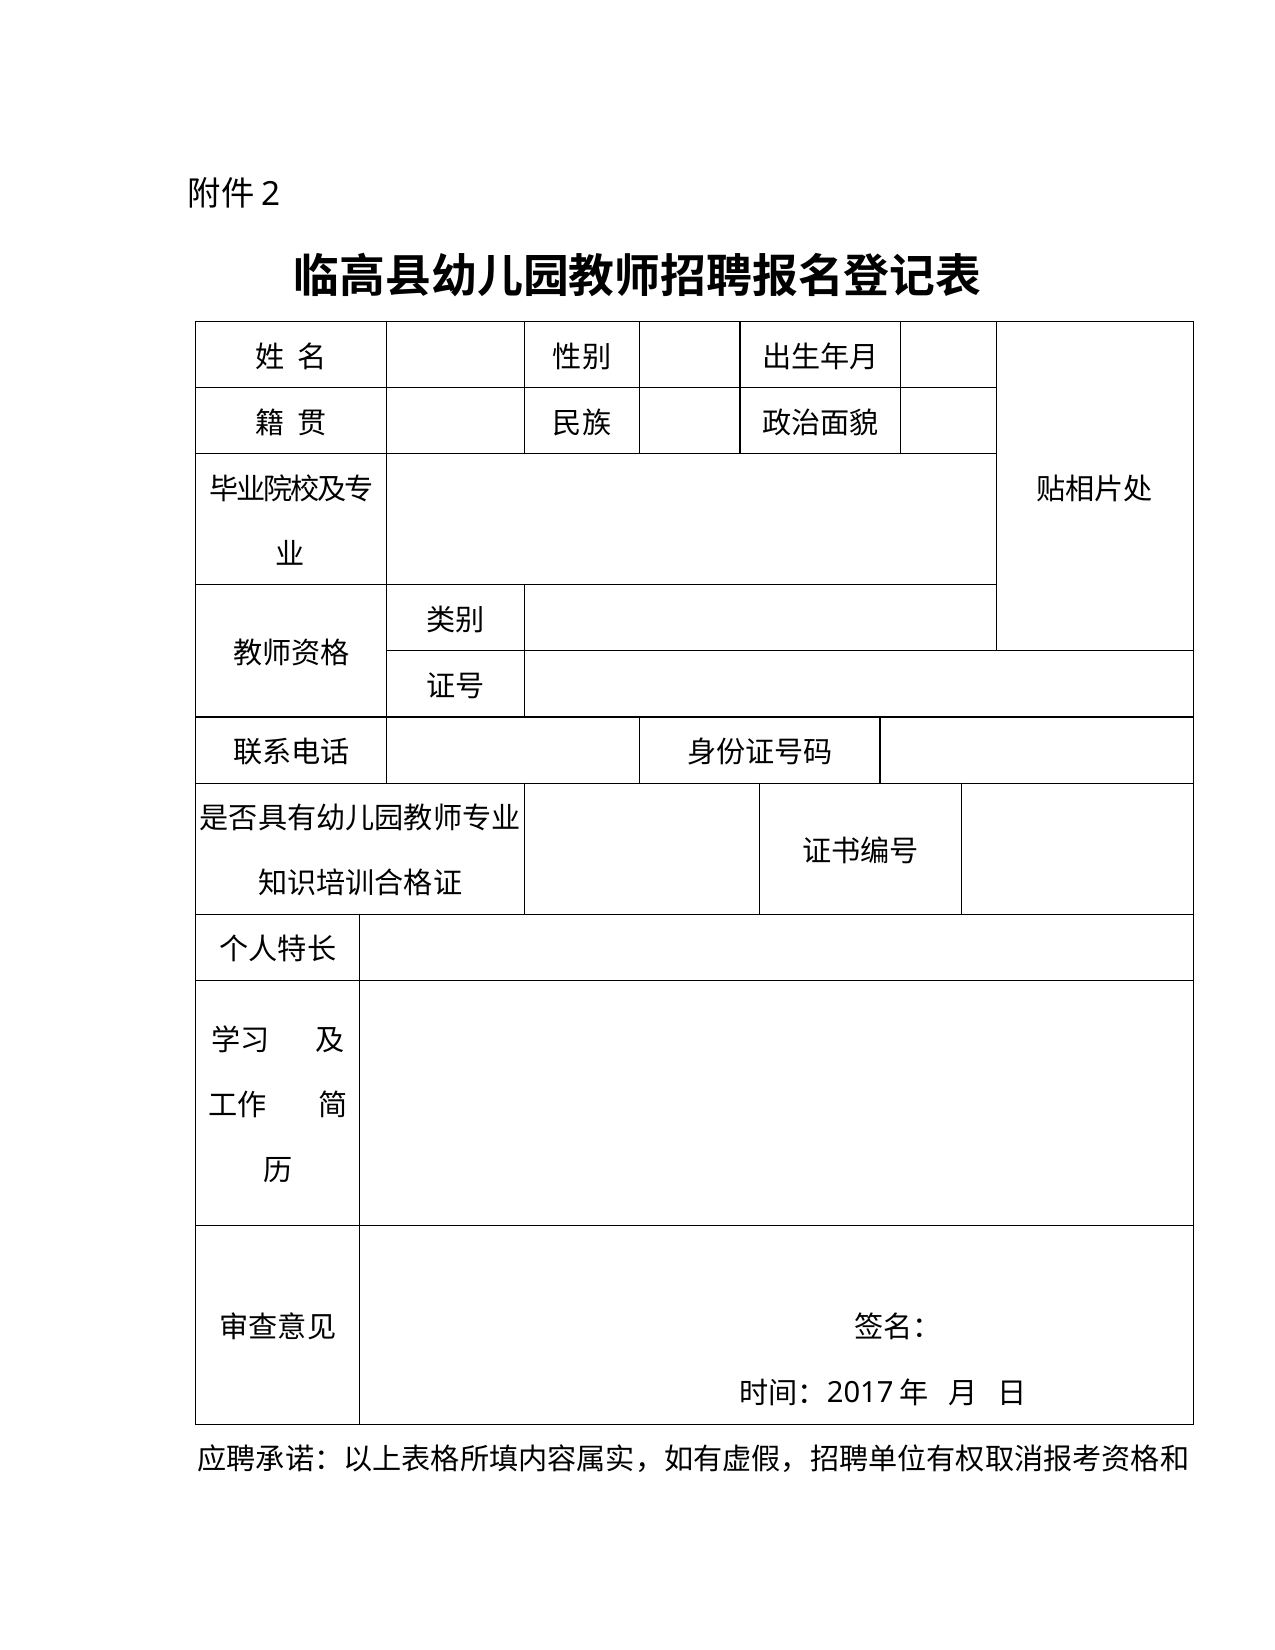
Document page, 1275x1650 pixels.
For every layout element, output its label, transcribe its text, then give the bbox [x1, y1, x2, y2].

table_cell [360, 1226, 1193, 1291]
table_cell 政治面貌 [741, 388, 900, 453]
table_cell [387, 454, 996, 584]
table_cell 毕业院校及专业 [196, 454, 386, 584]
table_cell [525, 585, 996, 650]
table_cell 民族 [525, 388, 639, 453]
table_cell [387, 388, 524, 453]
table_header 性别 [525, 322, 639, 387]
table_cell 学习 及 工作 简历 [196, 981, 359, 1225]
table_cell 签名： [360, 1291, 1193, 1357]
table_cell [387, 718, 639, 782]
table_cell 是否具有幼儿园教师专业知识培训合格证 [196, 784, 524, 913]
table_cell [881, 718, 1193, 782]
table_cell 籍 贯 [196, 388, 386, 453]
table_header [640, 322, 739, 387]
table_header 姓 名 [196, 322, 386, 387]
table_cell [525, 651, 1193, 716]
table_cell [196, 1425, 1193, 1489]
table_cell 类别 [387, 585, 524, 650]
table_cell [640, 388, 739, 453]
table_header 贴相片处 [997, 322, 1193, 650]
table_cell 审查意见 [196, 1226, 359, 1423]
text 临高县幼儿园教师招聘报名登记表 [187, 224, 1087, 321]
table_cell 身份证号码 [640, 718, 879, 782]
table_header 出生年月 [741, 322, 900, 387]
text 附件2 [187, 159, 1087, 224]
table_cell [962, 784, 1193, 913]
table_cell 个人特长 [196, 915, 359, 979]
table_cell 联系电话 [196, 718, 386, 782]
table_cell [360, 981, 1193, 1225]
table_header [387, 322, 524, 387]
table_header [901, 322, 996, 387]
table_cell 证号 [387, 651, 524, 716]
table_cell 证书编号 [760, 784, 961, 913]
table_cell [525, 784, 759, 913]
table_cell 教师资格 [196, 585, 386, 716]
table_cell [360, 915, 1193, 979]
table_cell 时间：2017年 月 日 [360, 1358, 1193, 1423]
table_cell [901, 388, 996, 453]
